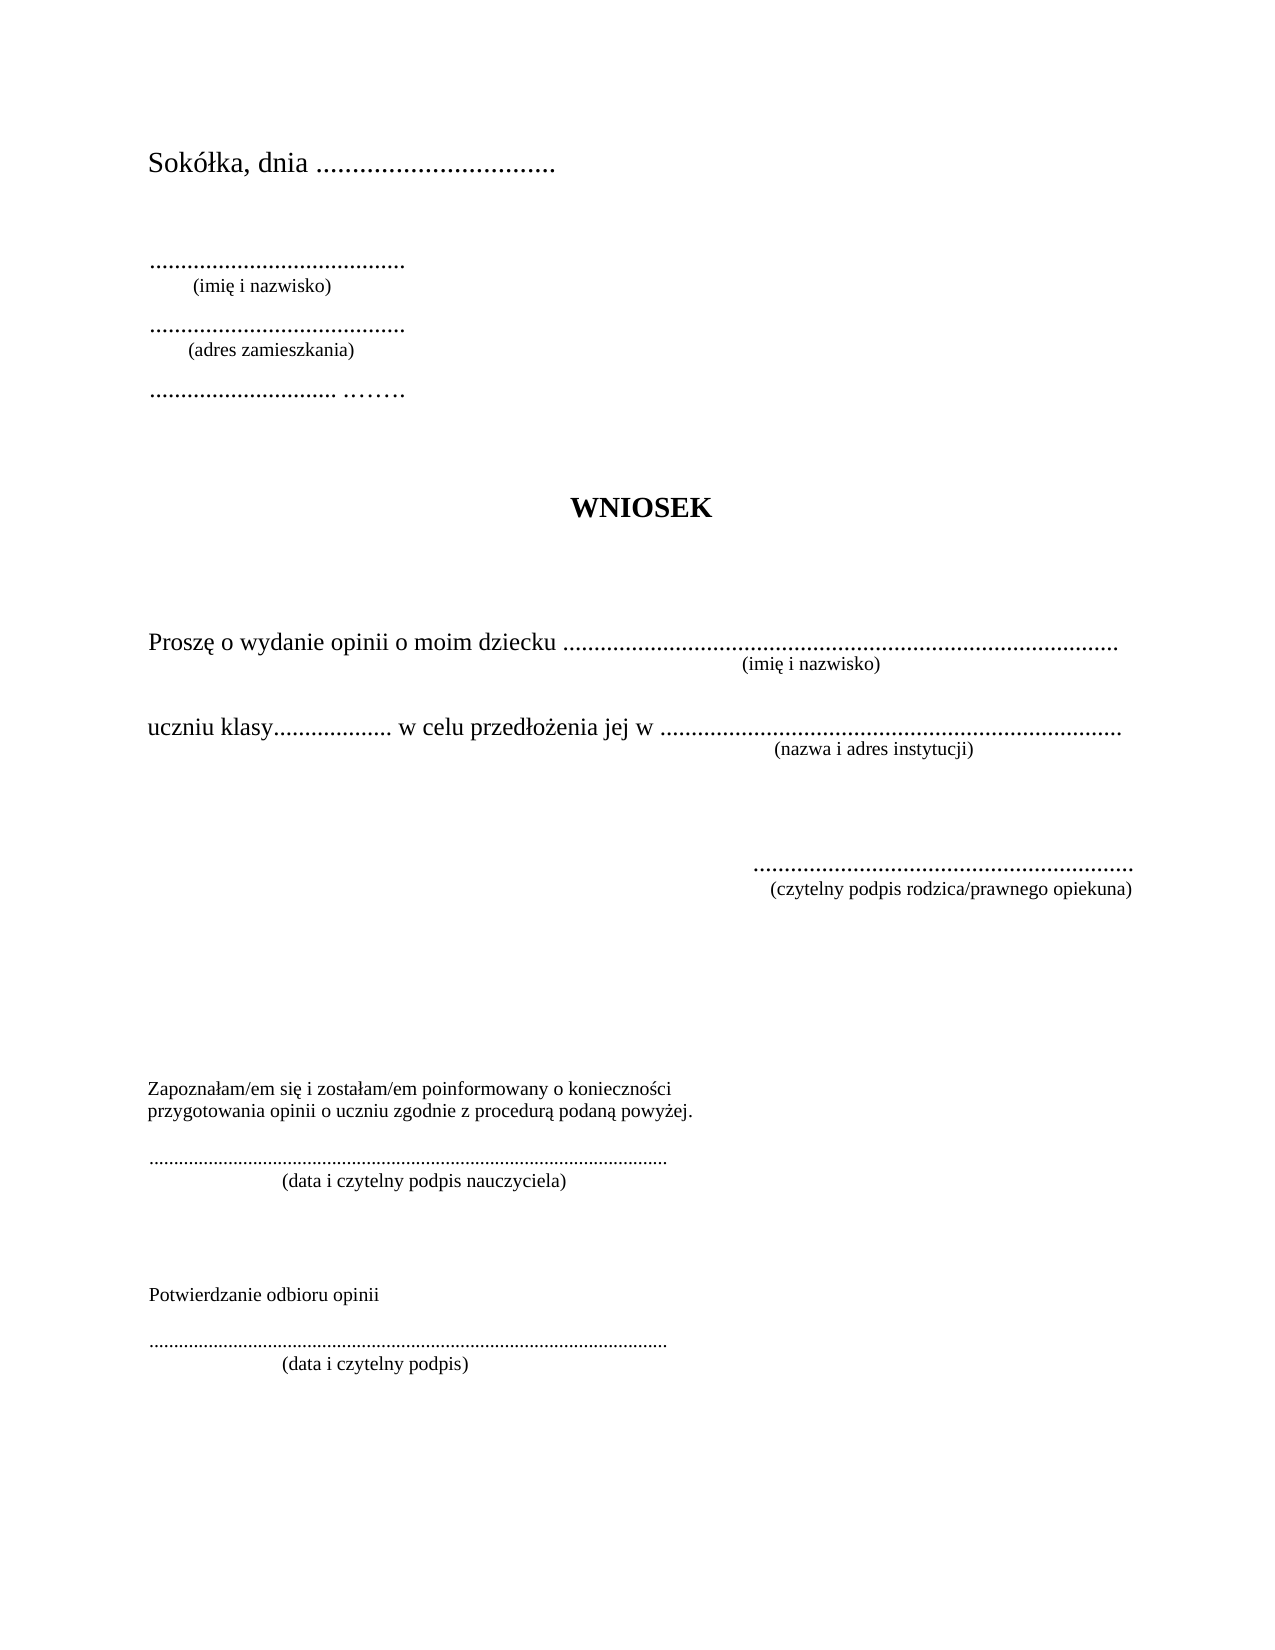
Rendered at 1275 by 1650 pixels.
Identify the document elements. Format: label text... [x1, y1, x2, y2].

text Potwierdzanie odbioru opinii [148, 1283, 1134, 1306]
text (nazwa i adres instytucji) [147, 740, 1123, 759]
text Sokółka, dnia ................................. [148, 145, 1134, 179]
text Zapoznałam/em się i zostałam/em poinformowany o konieczności [147, 1077, 1134, 1099]
text Proszę o wydanie opinii o moim dziecku ......................................................................................... [148, 632, 1125, 656]
text ......................................................................................................... [149, 1329, 1134, 1352]
text uczniu klasy................... w celu przedłożenia jej w .......................................................................... [147, 712, 1134, 740]
text ......................................... [149, 246, 1134, 274]
text przygotowania opinii o uczniu zgodnie z procedurą podaną powyżej. [147, 1099, 1134, 1122]
text ............................................................. [147, 848, 1134, 877]
text ......................................................................................................... [149, 1146, 1134, 1169]
text (data i czytelny podpis nauczyciela) [148, 1169, 1134, 1192]
text (imię i nazwisko) [148, 656, 1125, 674]
text ......................................... [149, 309, 1134, 338]
text (imię i nazwisko) [148, 274, 1134, 297]
text .............................. .……. [149, 374, 1134, 402]
text (czytelny podpis rodzica/prawnego opiekuna) [147, 877, 1132, 899]
text (data i czytelny podpis) [148, 1352, 1134, 1375]
text WNIOSEK [148, 490, 1134, 523]
text (adres zamieszkania) [148, 338, 1134, 361]
